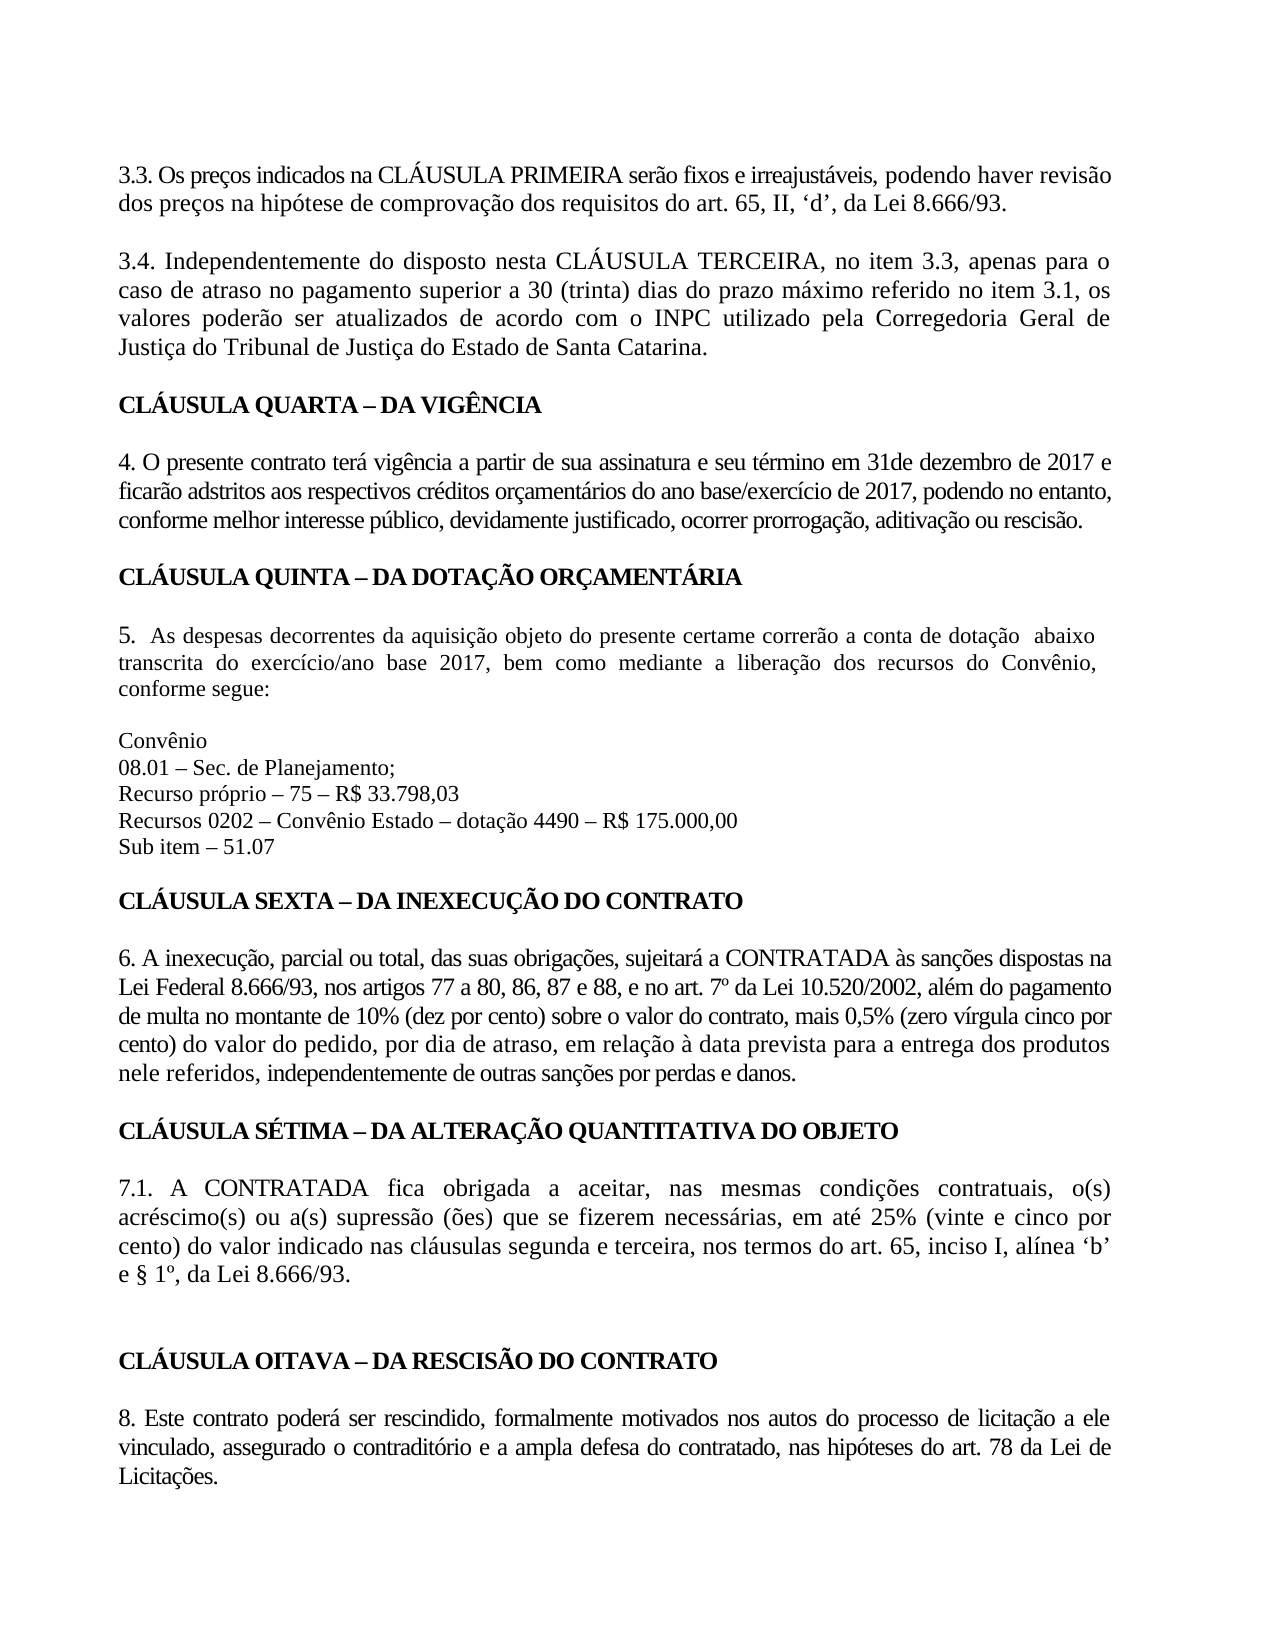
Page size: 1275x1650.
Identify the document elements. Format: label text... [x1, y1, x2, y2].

text 3.4. Independentemente do disposto nesta CLÁUSULA TERCEIRA, no item 3.3, apenas para o caso de atraso no pagamento superior a 30 (trinta) dias do prazo máximo referido no item 3.1, os valores poderão ser atualizados de acordo com o INPC utilizado pela Corregedoria Geral de Justiça do Tribunal de Justiça do Estado de Santa Catarina. [118, 246, 1112, 361]
text inexecução, parcial ou total, das suas obrigações, sujeitará a CONTRATADA às sanções dispostas na Lei Federal 8.666/93, nos artigos 80, 86, 87 e 88, e no art. 7º da Lei 10.520/2002, além do pagamento de multa no montante de 10% (dez por cento) sobre o valor do contrato, mais 0,5% (zero vírgula cinco por cento) do valor do pedido, por dia de atraso, em relação à data prevista para a entrega dos produtos nele referidos, independentemente de outras sanções por perdas e danos. [118, 943, 1112, 1087]
text CLÁUSULA QUARTA – DA VIGÊNCIA [118, 390, 1112, 418]
text 08.01 – Sec. de Planejamento; [118, 754, 1098, 780]
text 7.1. A CONTRATADA fica obrigada a aceitar, nas mesmas condições contratuais, o(s) acréscimo(s) ou a(s) supressão (ões) que se fizerem necessárias, em até 25% (vinte e cinco por cento) do valor indicado nas cláusulas segunda e terceira, nos termos do art. 65, inciso I, alínea ‘b’ e § 1º, da Lei 8.666/93. [118, 1173, 1112, 1288]
text 3.3. Os preços indicados na CLÁUSULA PRIMEIRA serão fixos e irreajustáveis, podendo haver revisão dos preços na hipótese de comprovação dos requisitos do art. 65, II, ‘d’, da Lei 8.666/93. [118, 160, 1112, 217]
text CLÁUSULA OITAVA – DA RESCISÃO DO CONTRATO [118, 1346, 1112, 1374]
text Recurso próprio – 75 – R$ 33.798,03 [118, 780, 1098, 807]
text CLÁUSULA SÉTIMA – DA ALTERAÇÃO QUANTITATIVA DO OBJETO [118, 1116, 1112, 1144]
text CLÁUSULA SEXTA – DA INEXECUÇÃO DO CONTRATO [118, 886, 1112, 914]
text Convênio [118, 728, 1098, 754]
text Recursos 0202 – Convênio Estado – dotação 4490 – R$ 175.000,00 [118, 807, 1098, 833]
text CLÁUSULA QUINTA – DA DOTAÇÃO ORÇAMENTÁRIA [118, 562, 1112, 591]
text 4. O presente contrato terá vigência a partir de sua assinatura e seu término em 31de dezembro de 2017 e ficarão adstritos aos respectivos créditos orçamentários do ano base/exercício de 2017, podendo no entanto, conforme melhor interesse público, devidamente justificado, ocorrer prorrogação, aditivação ou rescisão. [118, 447, 1112, 533]
text Sub item – 51.07 [118, 833, 1098, 859]
text 5. As despesas decorrentes da aquisição objeto do presente certame correrão a conta de dotação abaixo transcrita do exercício/ano base 2017, bem como mediante a liberação dos recursos do Convênio, conforme segue: [118, 620, 1098, 701]
text 8. Este contrato poderá ser rescindido, formalmente motivados nos autos do processo de licitação a ele vinculado, assegurado o contraditório e a ampla defesa do contratado, nas hipóteses do art. 78 da Lei de Licitações. [118, 1403, 1112, 1489]
